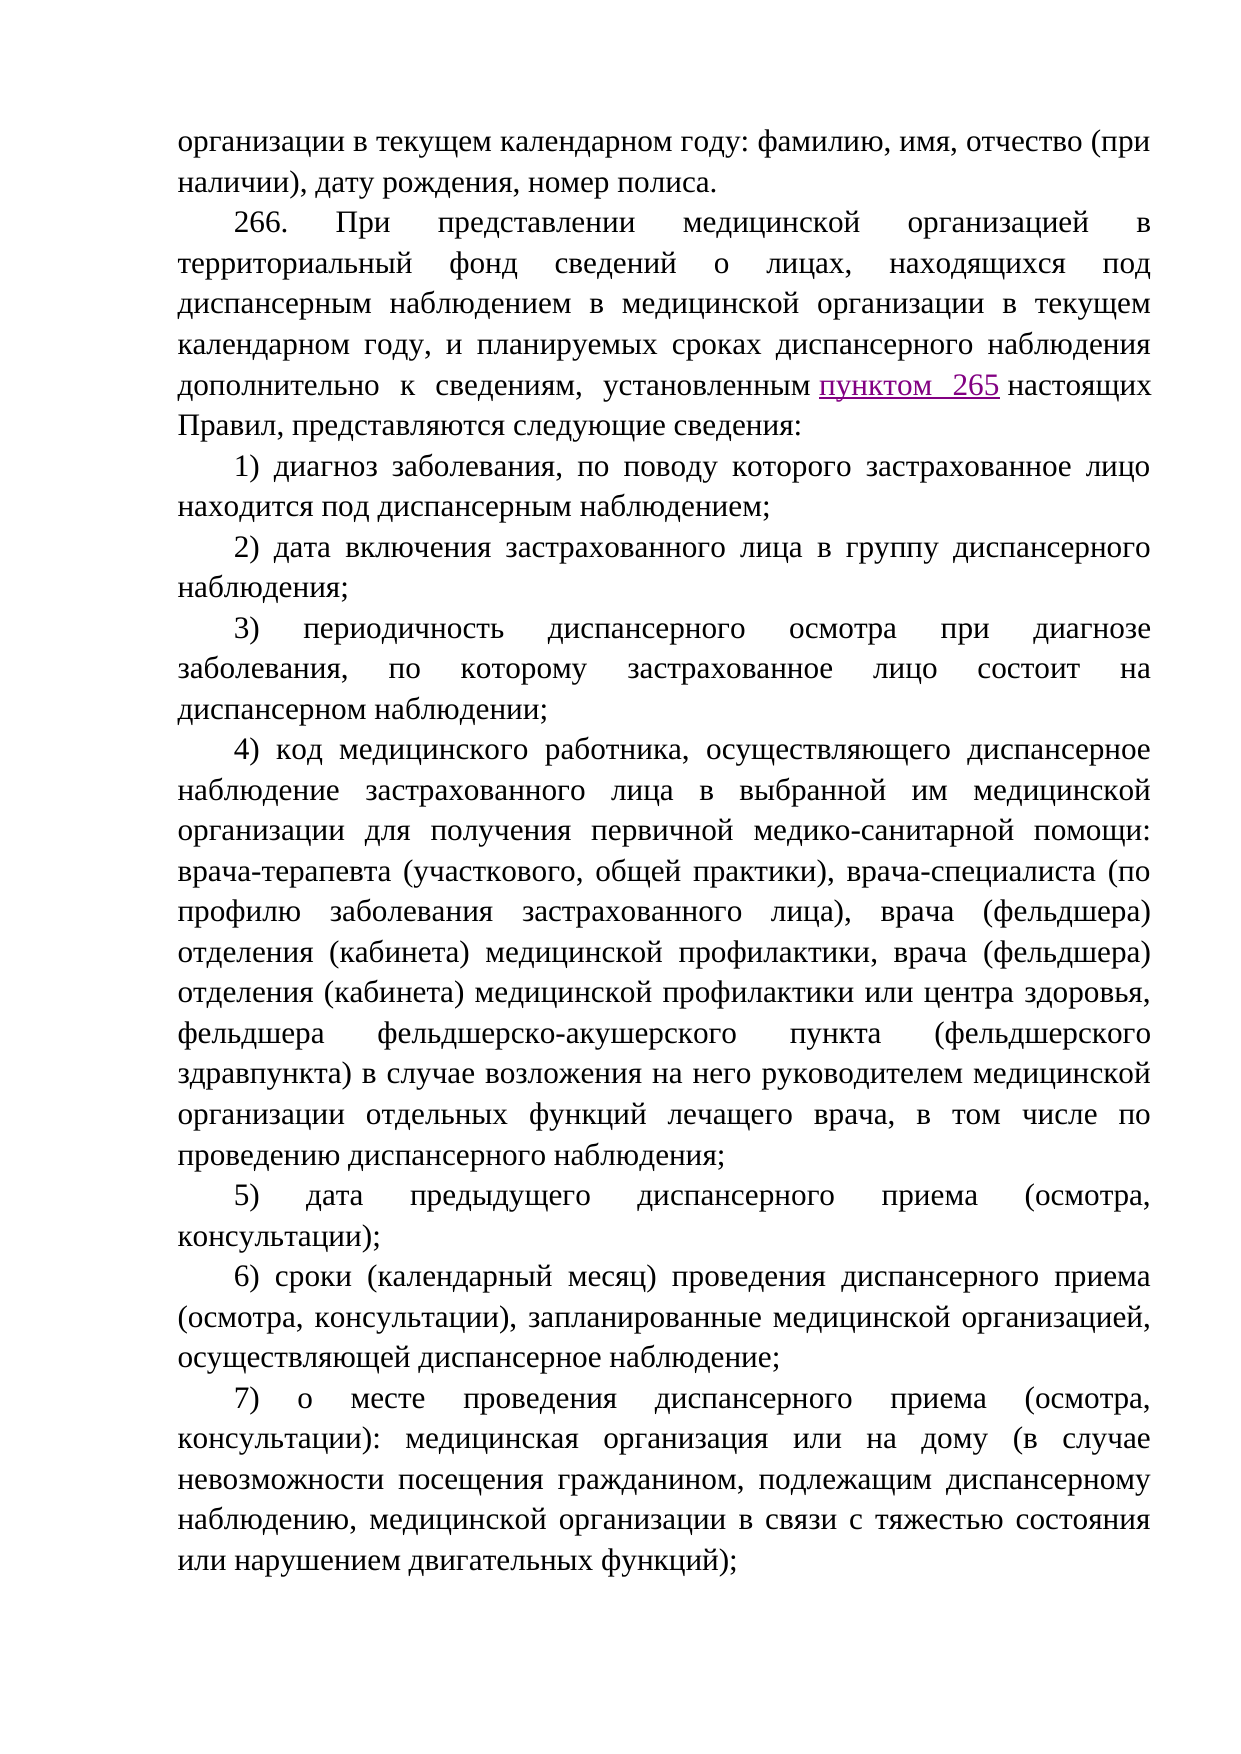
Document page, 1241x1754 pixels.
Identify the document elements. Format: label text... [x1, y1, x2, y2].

text 5) дата предыдущего диспансерного приема (осмотра, консультации); [177, 1172, 1152, 1253]
text 266. При представлении медицинской организацией в территориальный фонд сведений о лицах, находящихся под диспансерным наблюдением в медицинской организации в текущем календарном году, и планируемых сроках диспансерного наблюдения дополнительно к сведениям, установленным пунктом 265 настоящих Правил, представляются следующие сведения: [177, 199, 1152, 442]
text 3) периодичность диспансерного осмотра при диагнозе заболевания, по которому застрахованное лицо состоит на диспансерном наблюдении; [177, 604, 1152, 726]
text 4) код медицинского работника, осуществляющего диспансерное наблюдение застрахованного лица в выбранной им медицинской организации для получения первичной медико-санитарной помощи: врача-терапевта (участкового, общей практики), врача-специалиста (по профилю заболевания застрахованного лица), врача (фельдшера) отделения (кабинета) медицинской профилактики, врача (фельдшера) отделения (кабинета) медицинской профилактики или центра здоровья, фельдшера фельдшерско-акушерского пункта (фельдшерского здравпункта) в случае возложения на него руководителем медицинской организации отдельных функций лечащего врача, в том числе по проведению диспансерного наблюдения; [177, 726, 1152, 1172]
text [177, 118, 1152, 199]
text 7) о месте проведения диспансерного приема (осмотра, консультации): медицинская организация или на дому (в случае невозможности посещения гражданином, подлежащим диспансерному наблюдению, медицинской организации в связи с тяжестью состояния или нарушением двигательных функций); [177, 1374, 1152, 1577]
text 2) дата включения застрахованного лица в группу диспансерного наблюдения; [177, 523, 1152, 604]
text 6) сроки (календарный месяц) проведения диспансерного приема (осмотра, консультации), запланированные медицинской организацией, осуществляющей диспансерное наблюдение; [177, 1253, 1152, 1374]
text 1) диагноз заболевания, по поводу которого застрахованное лицо находится под диспансерным наблюдением; [177, 442, 1152, 523]
